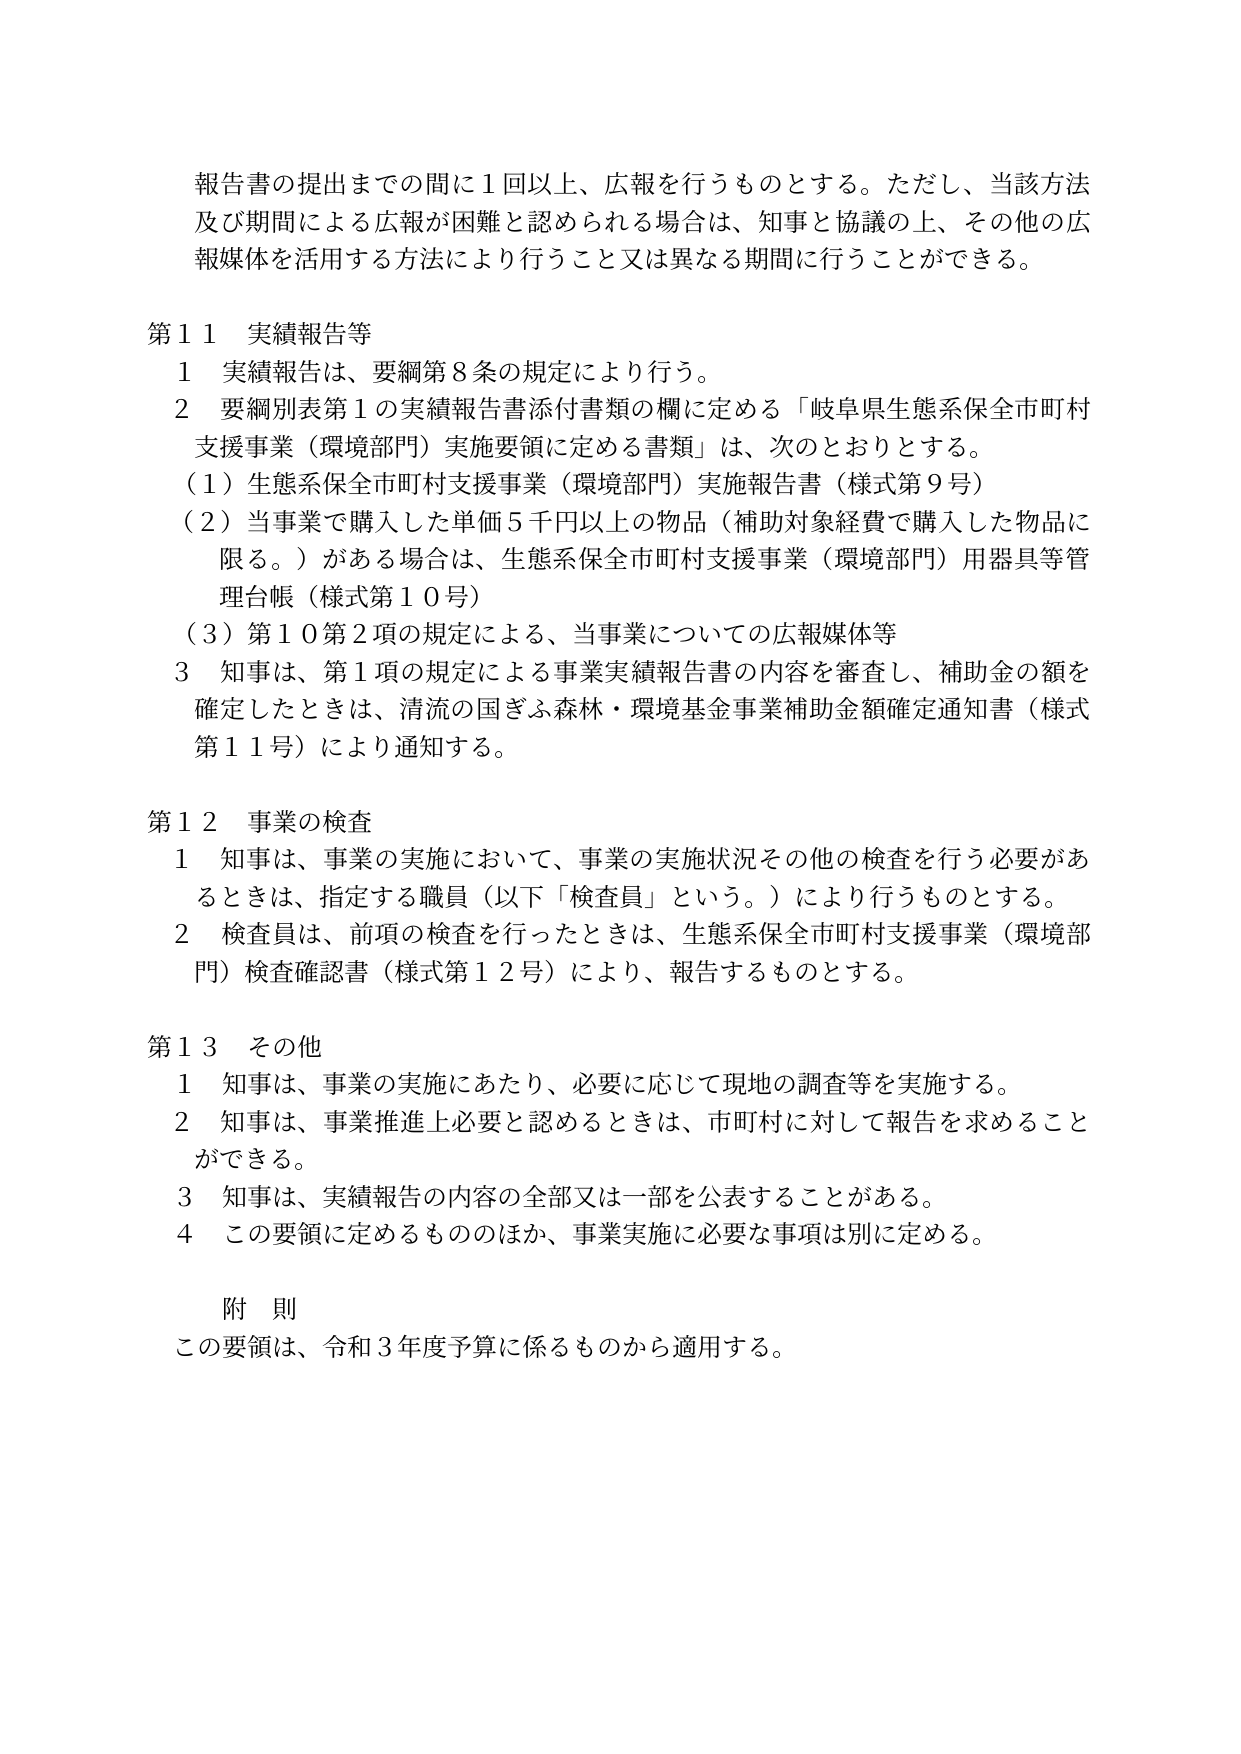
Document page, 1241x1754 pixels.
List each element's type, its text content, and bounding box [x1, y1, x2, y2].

text 第１１ 実績報告等 [148, 314, 1092, 352]
text 附 則 [148, 1289, 1092, 1327]
text （３）第１０第２項の規定による、当事業についての広報媒体等 [148, 614, 1092, 652]
text ３ 知事は、実績報告の内容の全部又は一部を公表することがある。 [148, 1177, 1092, 1214]
text ２ 検査員は、前項の検査を行ったときは、生態系保全市町村支援事業（環境部門）検査確認書（様式第１２号）により、報告するものとする。 [169, 914, 1092, 989]
text １ 知事は、事業の実施にあたり、必要に応じて現地の調査等を実施する。 [148, 1064, 1092, 1102]
text ４ この要領に定めるもののほか、事業実施に必要な事項は別に定める。 [148, 1214, 1092, 1252]
text ３ 知事は、第１項の規定による事業実績報告書の内容を審査し、補助金の額を確定したときは、清流の国ぎふ森林・環境基金事業補助金額確定通知書（様式第１１号）により通知する。 [169, 652, 1092, 764]
text 第１３ その他 [148, 1027, 1092, 1064]
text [169, 164, 1092, 277]
text １ 実績報告は、要綱第８条の規定により行う。 [148, 352, 1092, 389]
text 第１２ 事業の検査 [148, 802, 1092, 839]
text １ 知事は、事業の実施において、事業の実施状況その他の検査を行う必要があるときは、指定する職員（以下「検査員」という。）により行うものとする。 [169, 839, 1092, 914]
text （１）生態系保全市町村支援事業（環境部門）実施報告書（様式第９号） [148, 464, 1092, 502]
text （２）当事業で購入した単価５千円以上の物品（補助対象経費で購入した物品に限る。）がある場合は、生態系保全市町村支援事業（環境部門）用器具等管理台帳（様式第１０号） [169, 502, 1092, 614]
text ２ 要綱別表第１の実績報告書添付書類の欄に定める「岐阜県生態系保全市町村支援事業（環境部門）実施要領に定める書類」は、次のとおりとする。 [169, 389, 1092, 464]
text ２ 知事は、事業推進上必要と認めるときは、市町村に対して報告を求めることができる。 [169, 1102, 1092, 1177]
text この要領は、令和３年度予算に係るものから適用する。 [148, 1327, 1092, 1364]
